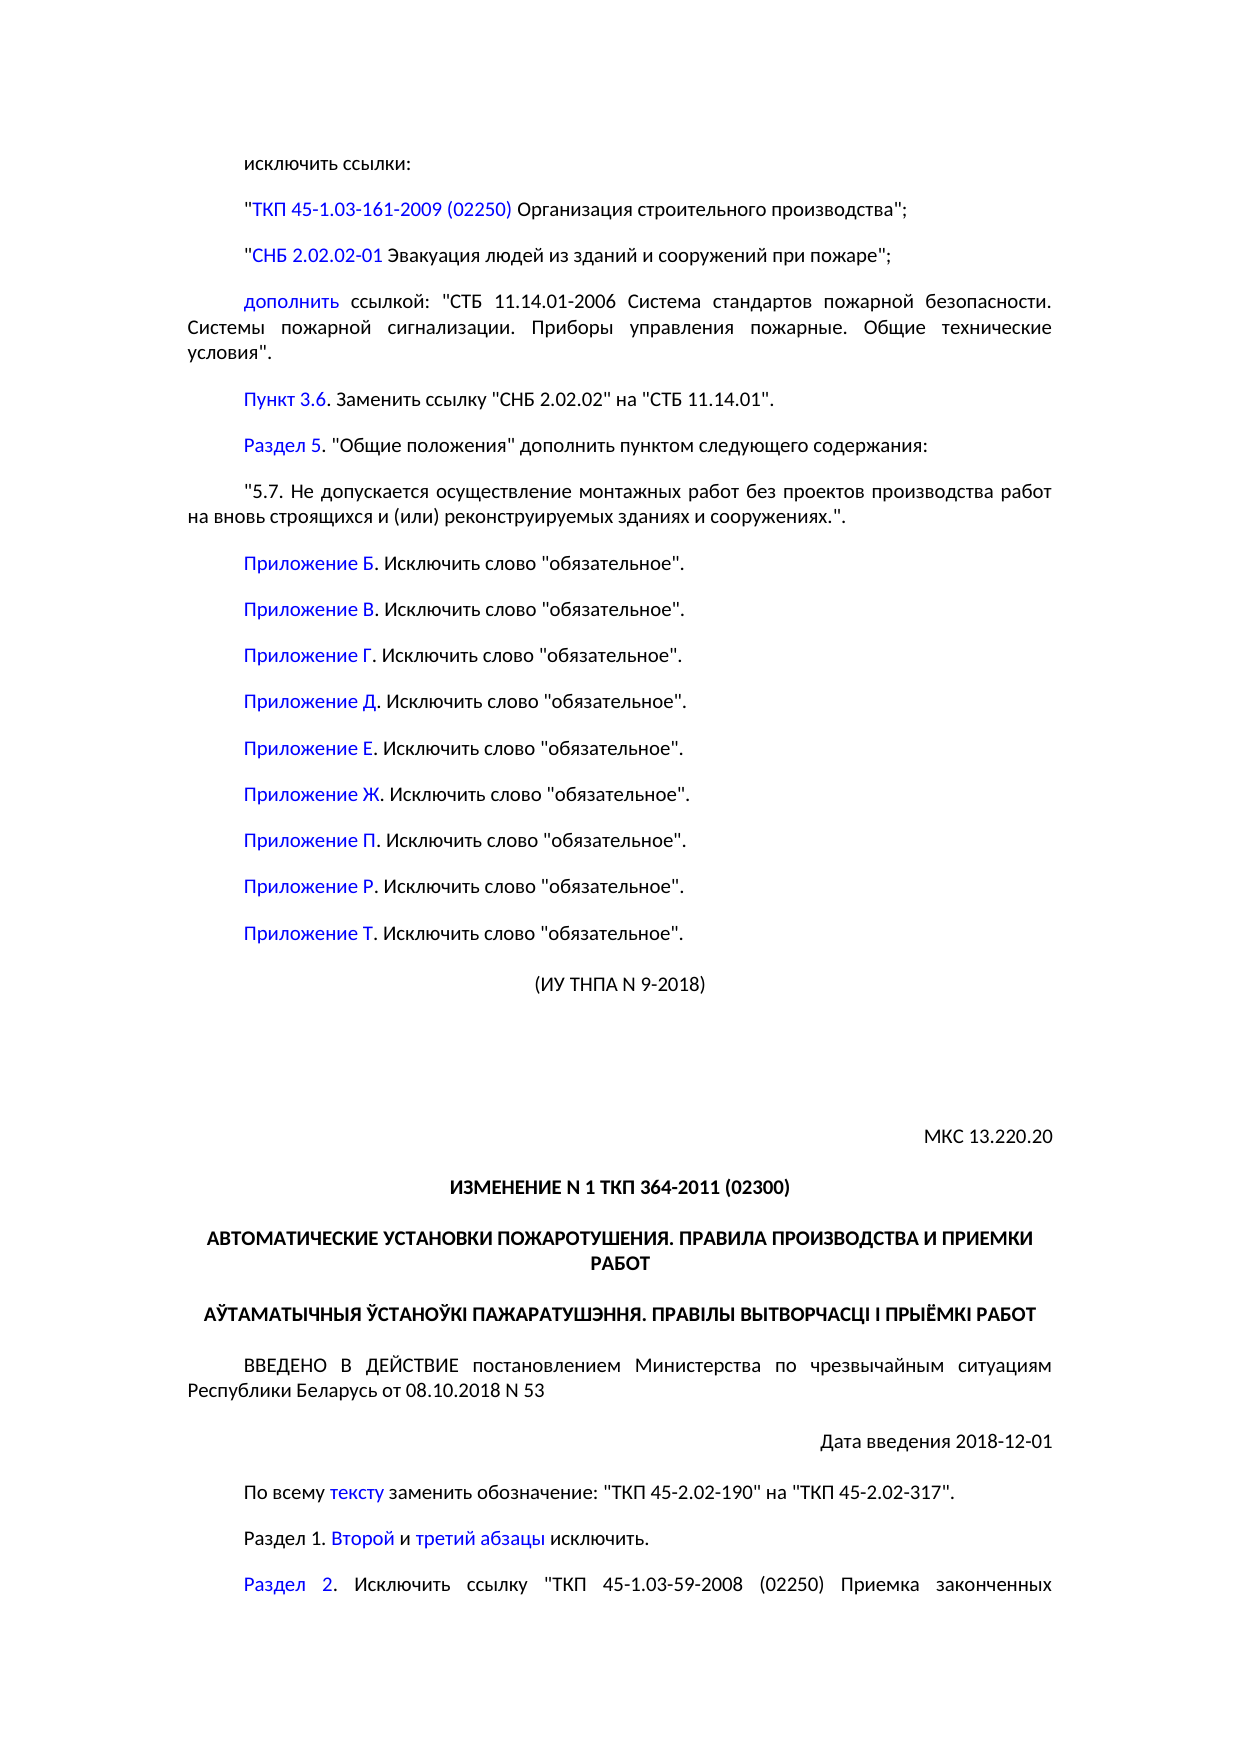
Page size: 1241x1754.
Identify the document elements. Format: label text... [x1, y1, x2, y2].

text Приложение Б. Исключить слово "обязательное". [187, 550, 1053, 575]
text Приложение Т. Исключить слово "обязательное". [187, 920, 1053, 945]
text Дата введения 2018-12-01 [187, 1428, 1053, 1454]
text Приложение Ж. Исключить слово "обязательное". [187, 781, 1053, 807]
text Приложение Е. Исключить слово "обязательное". [187, 735, 1053, 760]
text исключить ссылки: [187, 150, 1053, 175]
text Приложение Р. Исключить слово "обязательное". [187, 874, 1053, 899]
text дополнить ссылкой: "СТБ 11.14.01-2006 Система стандартов пожарной безопасности. Системы пожарной сигнализации. Приборы управления пожарные. Общие технические условия". [187, 289, 1053, 365]
text "5.7. Не допускается осуществление монтажных работ без проектов производства работ на вновь строящихся и (или) реконструируемых зданиях и сооружениях.". [187, 478, 1053, 529]
text "ТКП 45-1.03-161-2009 (02250) Организация строительного производства"; [187, 196, 1053, 222]
text ВВЕДЕНО В ДЕЙСТВИЕ постановлением Министерства по чрезвычайным ситуациям Республики Беларусь от 08.10.2018 N 53 [187, 1352, 1053, 1403]
text "СНБ 2.02.02-01 Эвакуация людей из зданий и сооружений при пожаре"; [187, 242, 1053, 268]
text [187, 1572, 1053, 1597]
text Приложение В. Исключить слово "обязательное". [187, 596, 1053, 622]
title АВТОМАТИЧЕСКИЕ УСТАНОВКИ ПОЖАРОТУШЕНИЯ. ПРАВИЛА ПРОИЗВОДСТВА И ПРИЕМКИ РАБОТ [187, 1225, 1053, 1276]
text МКС 13.220.20 [187, 1123, 1053, 1149]
text (ИУ ТНПА N 9-2018) [187, 971, 1053, 996]
text Раздел 1. Второй и третий абзацы исключить. [187, 1525, 1053, 1551]
text Приложение Г. Исключить слово "обязательное". [187, 642, 1053, 668]
title ИЗМЕНЕНИЕ N 1 ТКП 364-2011 (02300) [187, 1174, 1053, 1199]
text Приложение Д. Исключить слово "обязательное". [187, 689, 1053, 714]
text Раздел 5. "Общие положения" дополнить пунктом следующего содержания: [187, 432, 1053, 457]
text Пункт 3.6. Заменить ссылку "СНБ 2.02.02" на "СТБ 11.14.01". [187, 386, 1053, 411]
text Приложение П. Исключить слово "обязательное". [187, 827, 1053, 853]
title АЎТАМАТЫЧНЫЯ ЎСТАНОЎКI ПАЖАРАТУШЭННЯ. ПРАВIЛЫ ВЫТВОРЧАСЦI I ПРЫЁМКI РАБОТ [187, 1301, 1053, 1327]
text По всему тексту заменить обозначение: "ТКП 45-2.02-190" на "ТКП 45-2.02-317". [187, 1479, 1053, 1504]
